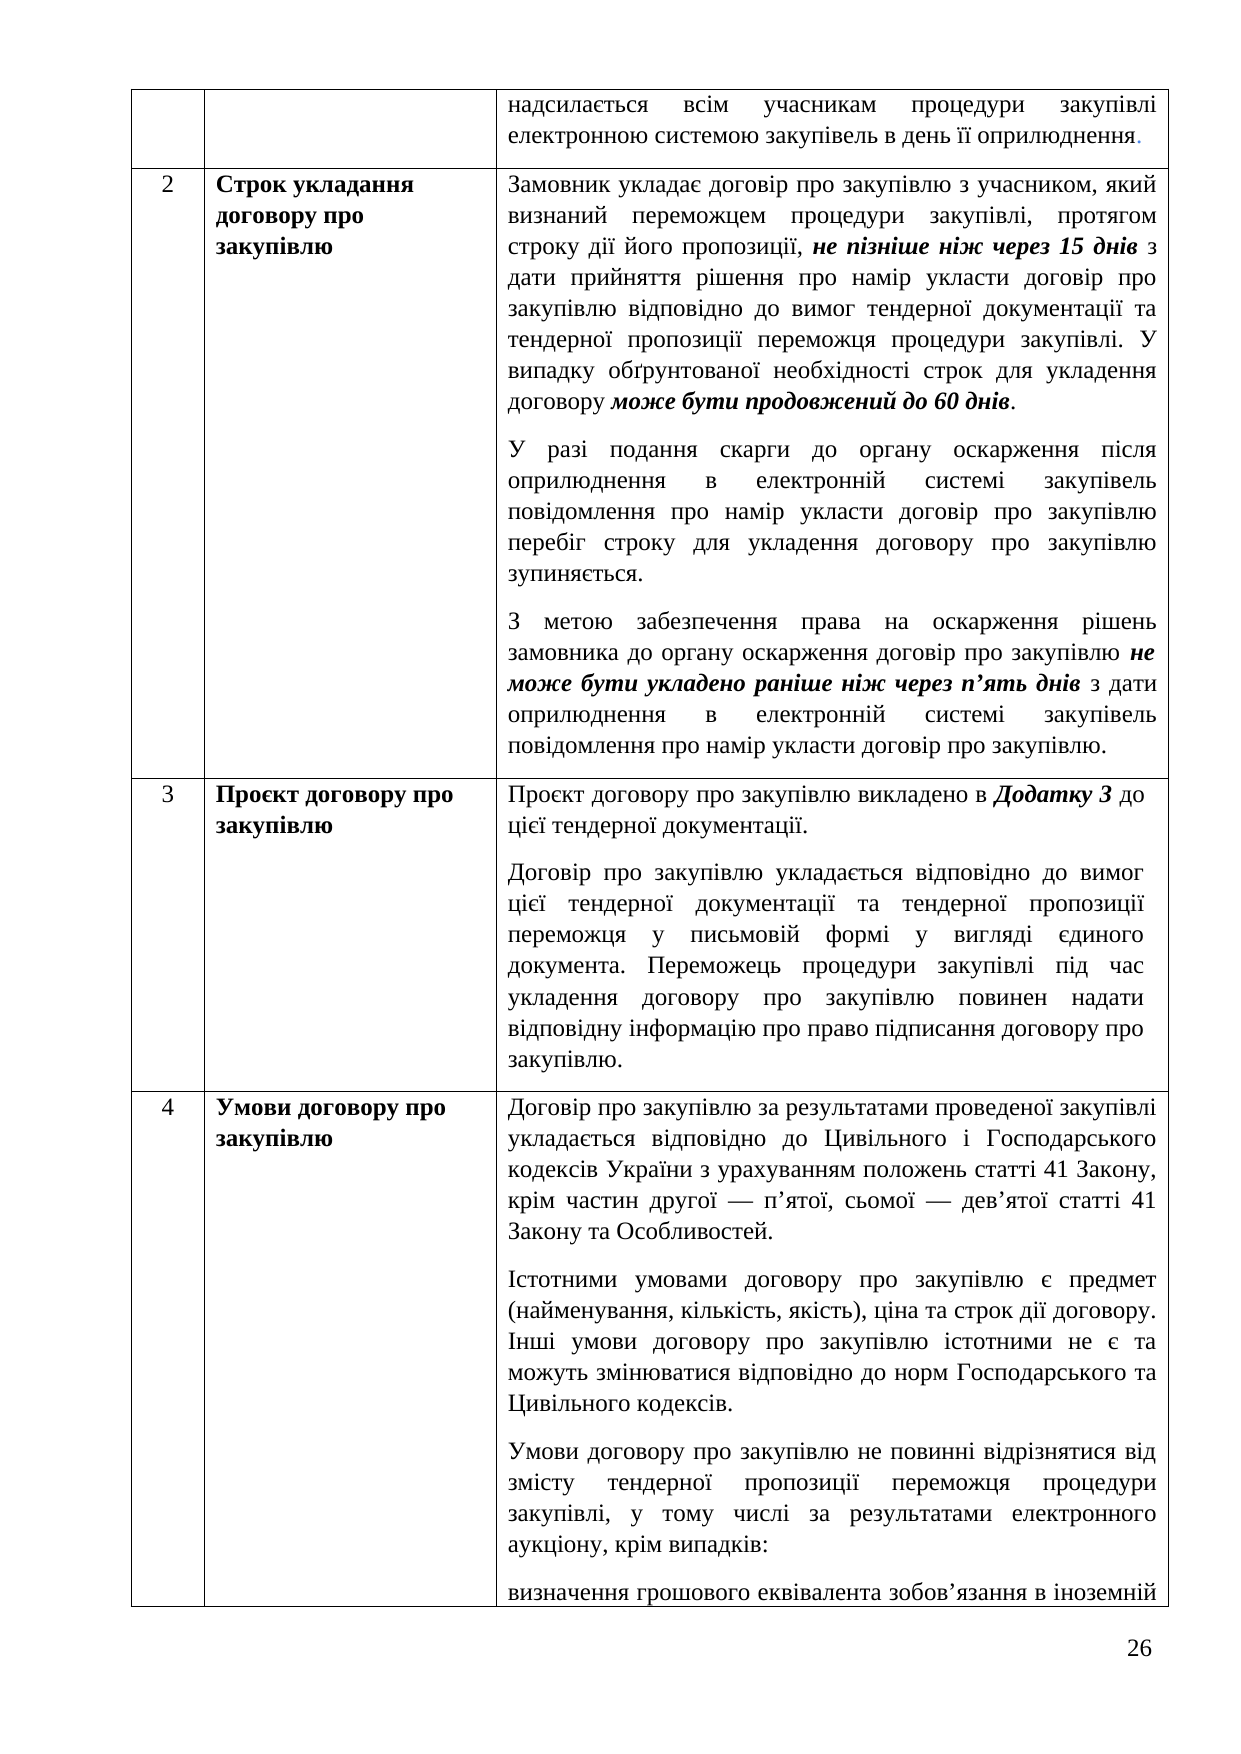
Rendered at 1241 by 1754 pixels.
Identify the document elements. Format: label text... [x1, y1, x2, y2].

table_cell Проєкт договору про закупівлю викладено в Додатку 3 до цієї тендерної документації. Договір про закупівлю укладається відповідно до вимог цієї тендерної документації та тендерної пропозиції переможця у письмовій формі у вигляді єдиного документа. Переможець процедури закупівлі під час укладення договору про закупівлю повинен надати відповідну інформацію про право підписання договору про закупівлю. [497, 779, 1168, 1091]
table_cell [205, 90, 496, 168]
table_cell 4 [132, 1092, 204, 1606]
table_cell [497, 90, 1168, 168]
table_cell Строк укладання договору про закупівлю [205, 169, 496, 778]
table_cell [497, 1092, 1168, 1606]
table_cell 3 [132, 779, 204, 1091]
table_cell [205, 1092, 496, 1606]
table_cell Замовник укладає договір про закупівлю з учасником, який визнаний переможцем процедури закупівлі, протягом строку дії його пропозиції, не пізніше ніж через 15 днів з дати прийняття рішення про намір укласти договір про закупівлю відповідно до вимог тендерної документації та тендерної пропозиції переможця процедури закупівлі. У випадку обґрунтованої необхідності строк для укладення договору може бути продовжений до 60 днів. У разі подання скарги до органу оскарження після оприлюднення в електронній системі закупівель повідомлення про намір укласти договір про закупівлю перебіг строку для укладення договору про закупівлю зупиняється. З метою забезпечення права на оскарження рішень замовника до органу оскарження договір про закупівлю не може бути укладено раніше ніж через п’ять днів з дати оприлюднення в електронній системі закупівель повідомлення про намір укласти договір про закупівлю. [497, 169, 1168, 778]
table_cell 1 [132, 90, 204, 168]
table_cell Проєкт договору про закупівлю [205, 779, 496, 1091]
table_cell 2 [132, 169, 204, 778]
